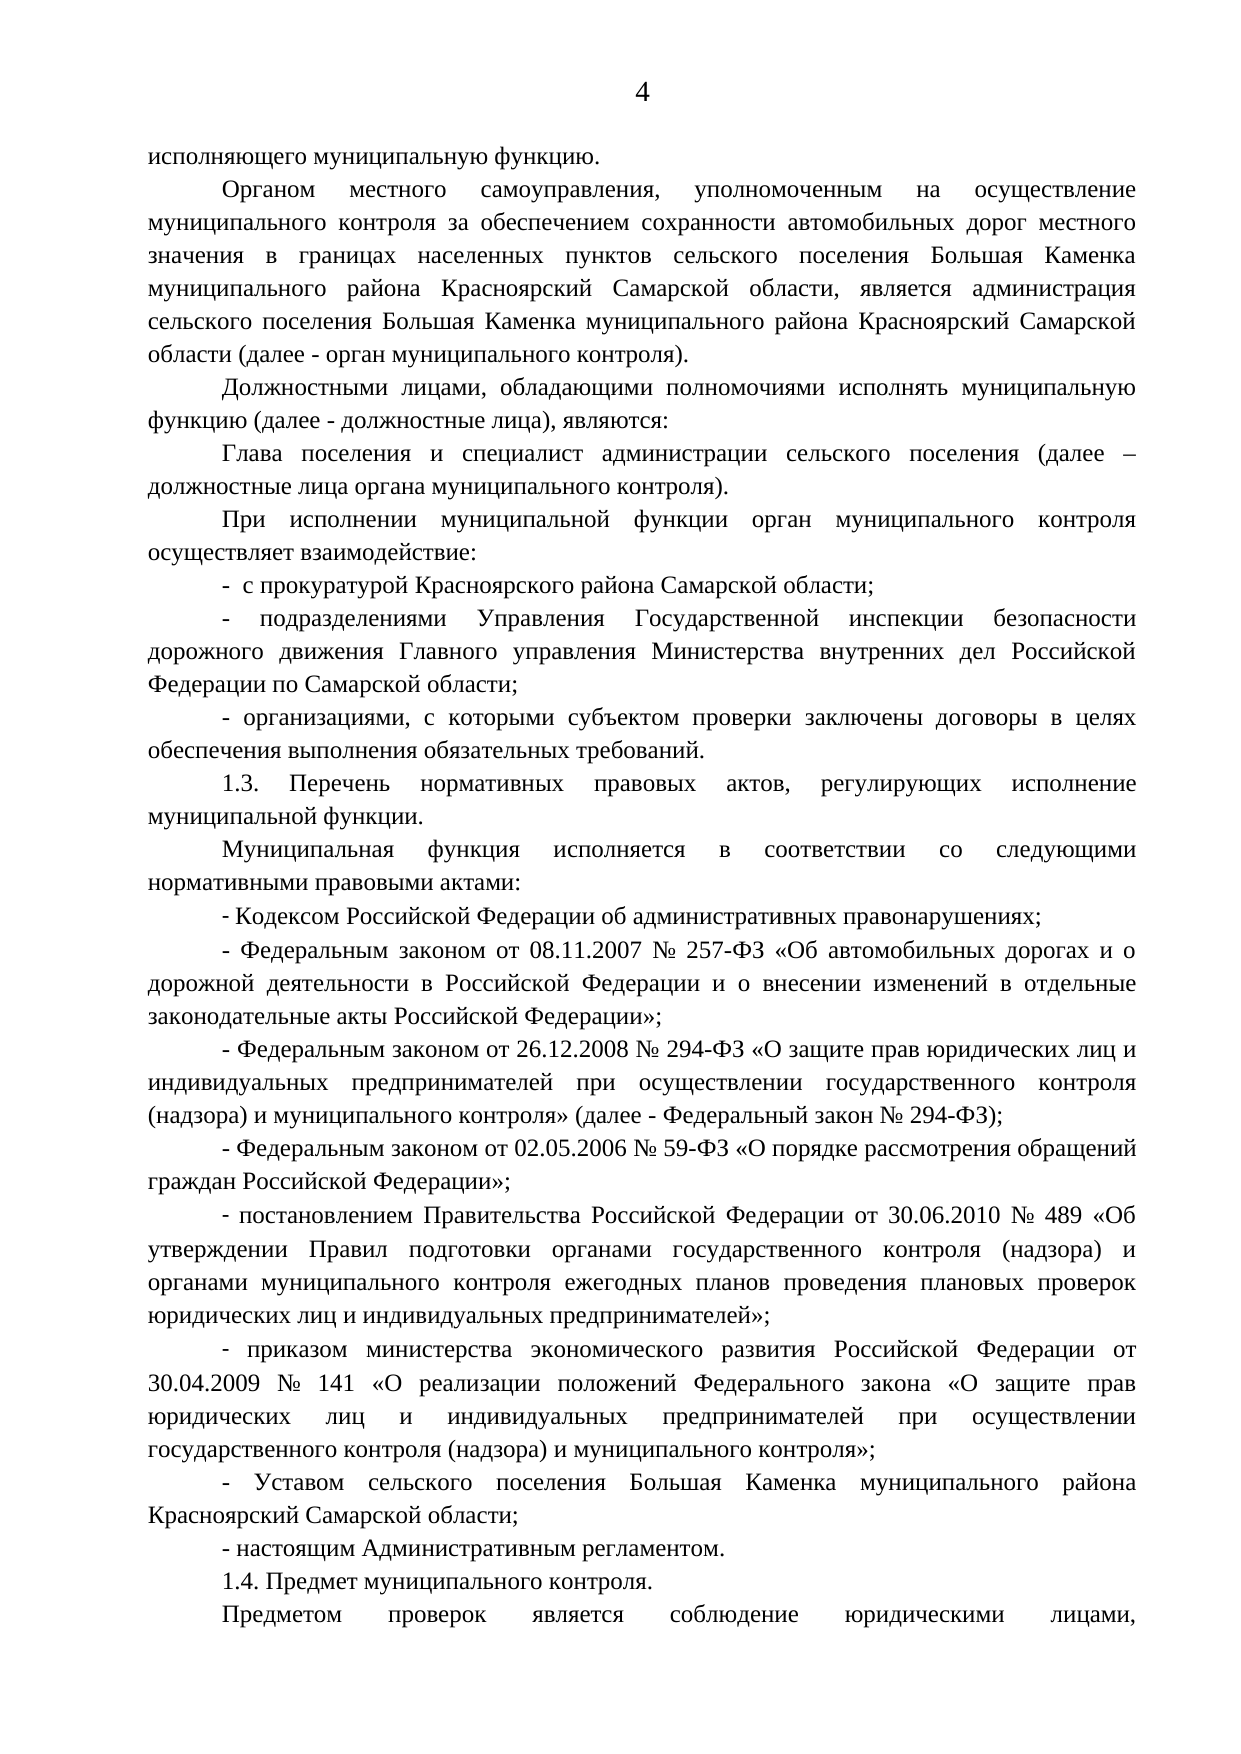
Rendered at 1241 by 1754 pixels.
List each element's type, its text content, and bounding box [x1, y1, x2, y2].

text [148, 141, 1137, 169]
text - настоящим Административным регламентом. [148, 1533, 1137, 1562]
text - Кодексом Российской Федерации об административных правонарушениях; [148, 900, 1137, 931]
text - Федеральным законом от 02.05.2006 № 59-ФЗ «О порядке рассмотрения обращений граждан Российской Федерации»; [148, 1133, 1137, 1195]
text - с прокуратурой Красноярского района Самарской области; [148, 570, 1137, 599]
text Глава поселения и специалист администрации сельского поселения (далее – должностные лица органа муниципального контроля). [148, 438, 1137, 500]
text 1.3. Перечень нормативных правовых актов, регулирующих исполнение муниципальной функции. [148, 768, 1137, 830]
text - постановлением Правительства Российской Федерации от 30.06.2010 № 489 «Об утверждении Правил подготовки органами государственного контроля (надзора) и органами муниципального контроля ежегодных планов проведения плановых проверок юридических лиц и индивидуальных предпринимателей»; [148, 1199, 1137, 1329]
text Органом местного самоуправления, уполномоченным на осуществление муниципального контроля за обеспечением сохранности автомобильных дорог местного значения в границах населенных пунктов сельского поселения Большая Каменка муниципального района Красноярский Самарской области, является администрация сельского поселения Большая Каменка муниципального района Красноярский Самарской области (далее - орган муниципального контроля). [148, 174, 1137, 368]
text Должностными лицами, обладающими полномочиями исполнять муниципальную функцию (далее - должностные лица), являются: [148, 372, 1137, 434]
text 1.4. Предмет муниципального контроля. [148, 1566, 1137, 1595]
text При исполнении муниципальной функции орган муниципального контроля осуществляет взаимодействие: [148, 504, 1137, 566]
text Муниципальная функция исполняется в соответствии со следующими нормативными правовыми актами: [148, 834, 1137, 896]
text - приказом министерства экономического развития Российской Федерации от 30.04.2009 № 141 «О реализации положений Федерального закона «О защите прав юридических лиц и индивидуальных предпринимателей при осуществлении государственного контроля (надзора) и муниципального контроля»; [148, 1333, 1137, 1463]
text - Федеральным законом от 08.11.2007 № 257-ФЗ «Об автомобильных дорогах и о дорожной деятельности в Российской Федерации и о внесении изменений в отдельные законодательные акты Российской Федерации»; [148, 935, 1137, 1030]
text - подразделениями Управления Государственной инспекции безопасности дорожного движения Главного управления Министерства внутренних дел Российской Федерации по Самарской области; [148, 603, 1137, 698]
text - Федеральным законом от 26.12.2008 № 294-ФЗ «О защите прав юридических лиц и индивидуальных предпринимателей при осуществлении государственного контроля (надзора) и муниципального контроля» (далее - Федеральный закон № 294-ФЗ); [148, 1034, 1137, 1129]
text - Уставом сельского поселения Большая Каменка муниципального района Красноярский Самарской области; [148, 1467, 1137, 1529]
text - организациями, с которыми субъектом проверки заключены договоры в целях обеспечения выполнения обязательных требований. [148, 702, 1137, 764]
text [148, 1599, 1137, 1628]
